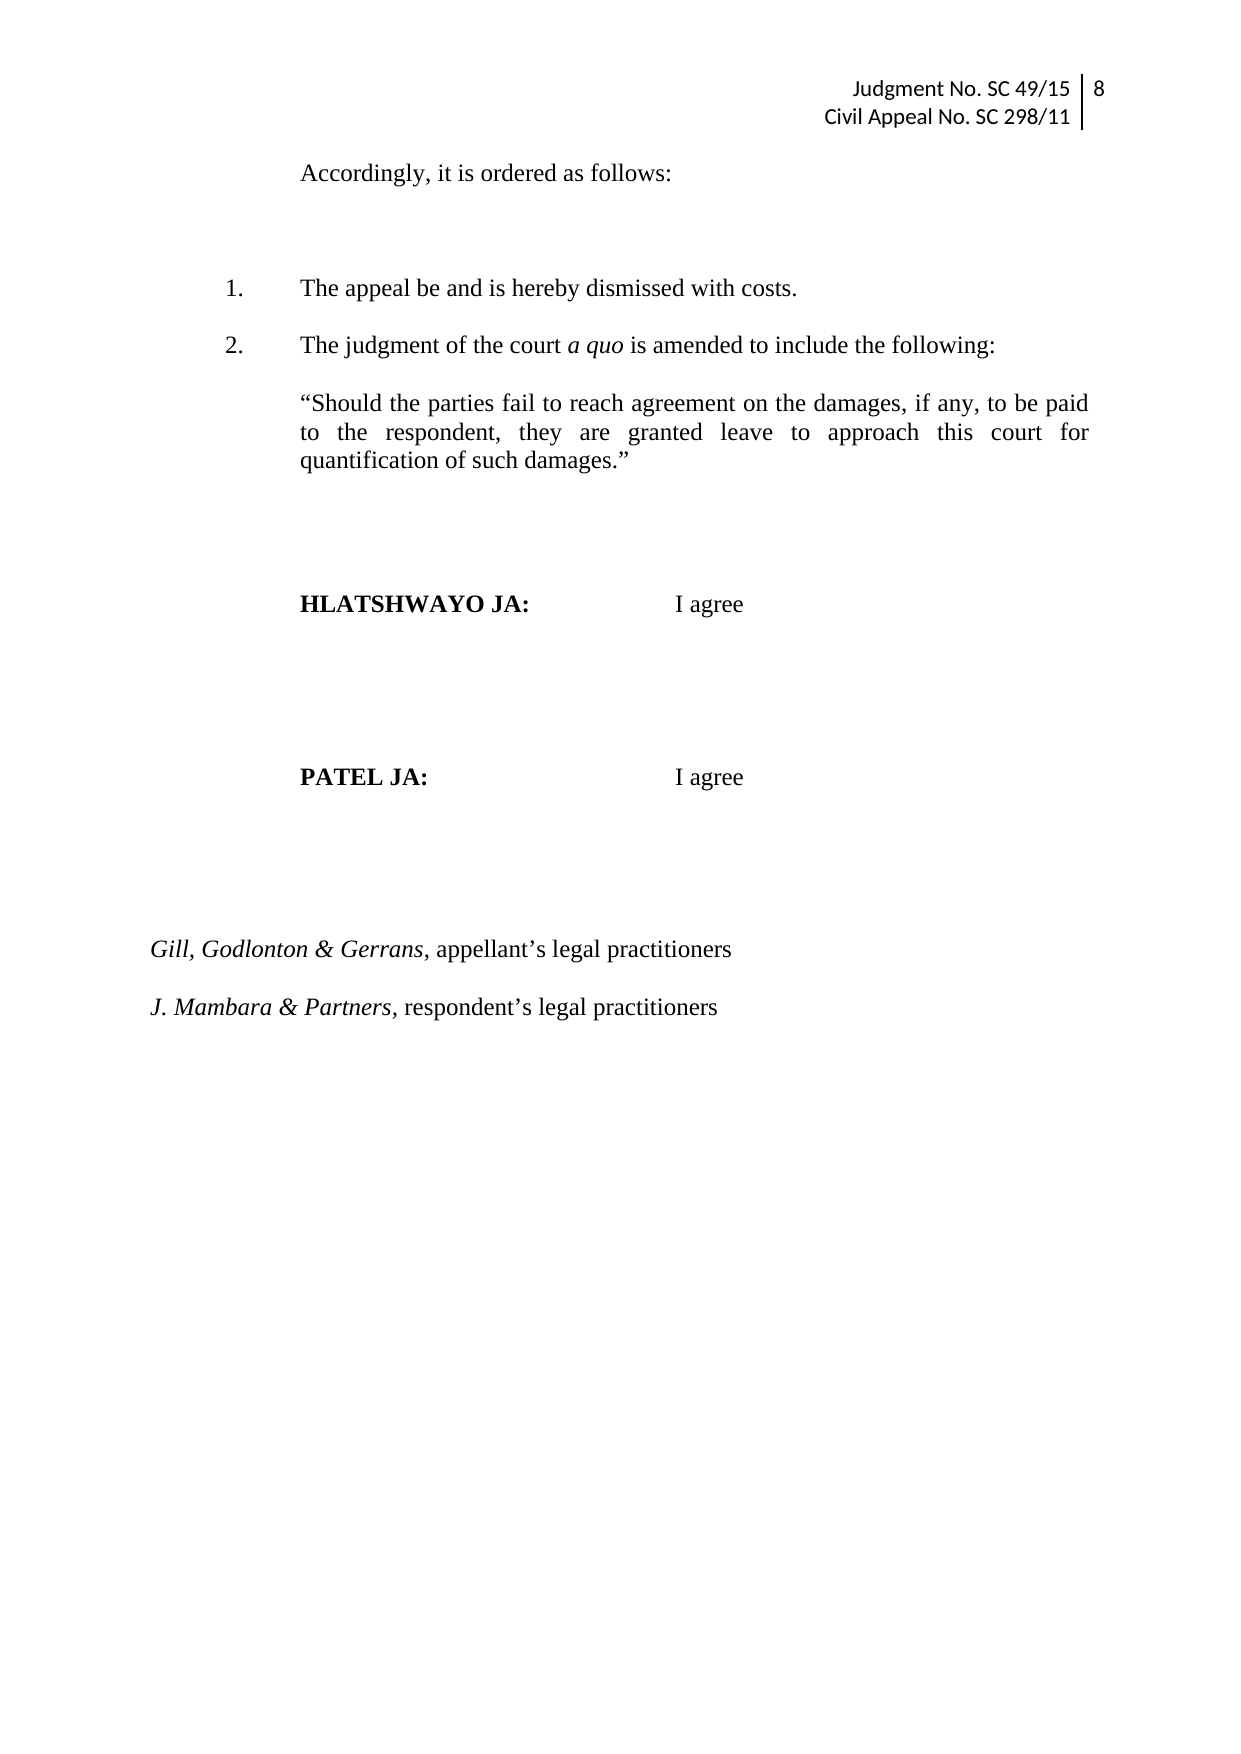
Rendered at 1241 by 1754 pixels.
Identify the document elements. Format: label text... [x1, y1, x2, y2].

list PATEL JA: I agree [225, 762, 1090, 790]
list HLATSHWAYO JA: I agree [225, 589, 1090, 618]
list The judgment of the court a quo is amended to include the following: [225, 330, 1090, 359]
text Gill, Godlonton & Gerrans, appellant’s legal practitioners [150, 934, 1090, 963]
list “Should the parties fail to reach agreement on the damages, if any, to be paid to the respondent, they are granted leave to approach this court for quantification of such damages.” [300, 388, 1090, 474]
list The appeal be and is hereby dismissed with costs. [225, 273, 1090, 302]
text Accordingly, it is ordered as follows: [150, 158, 1090, 187]
text J. Mambara & Partners, respondent’s legal practitioners [150, 992, 1090, 1020]
